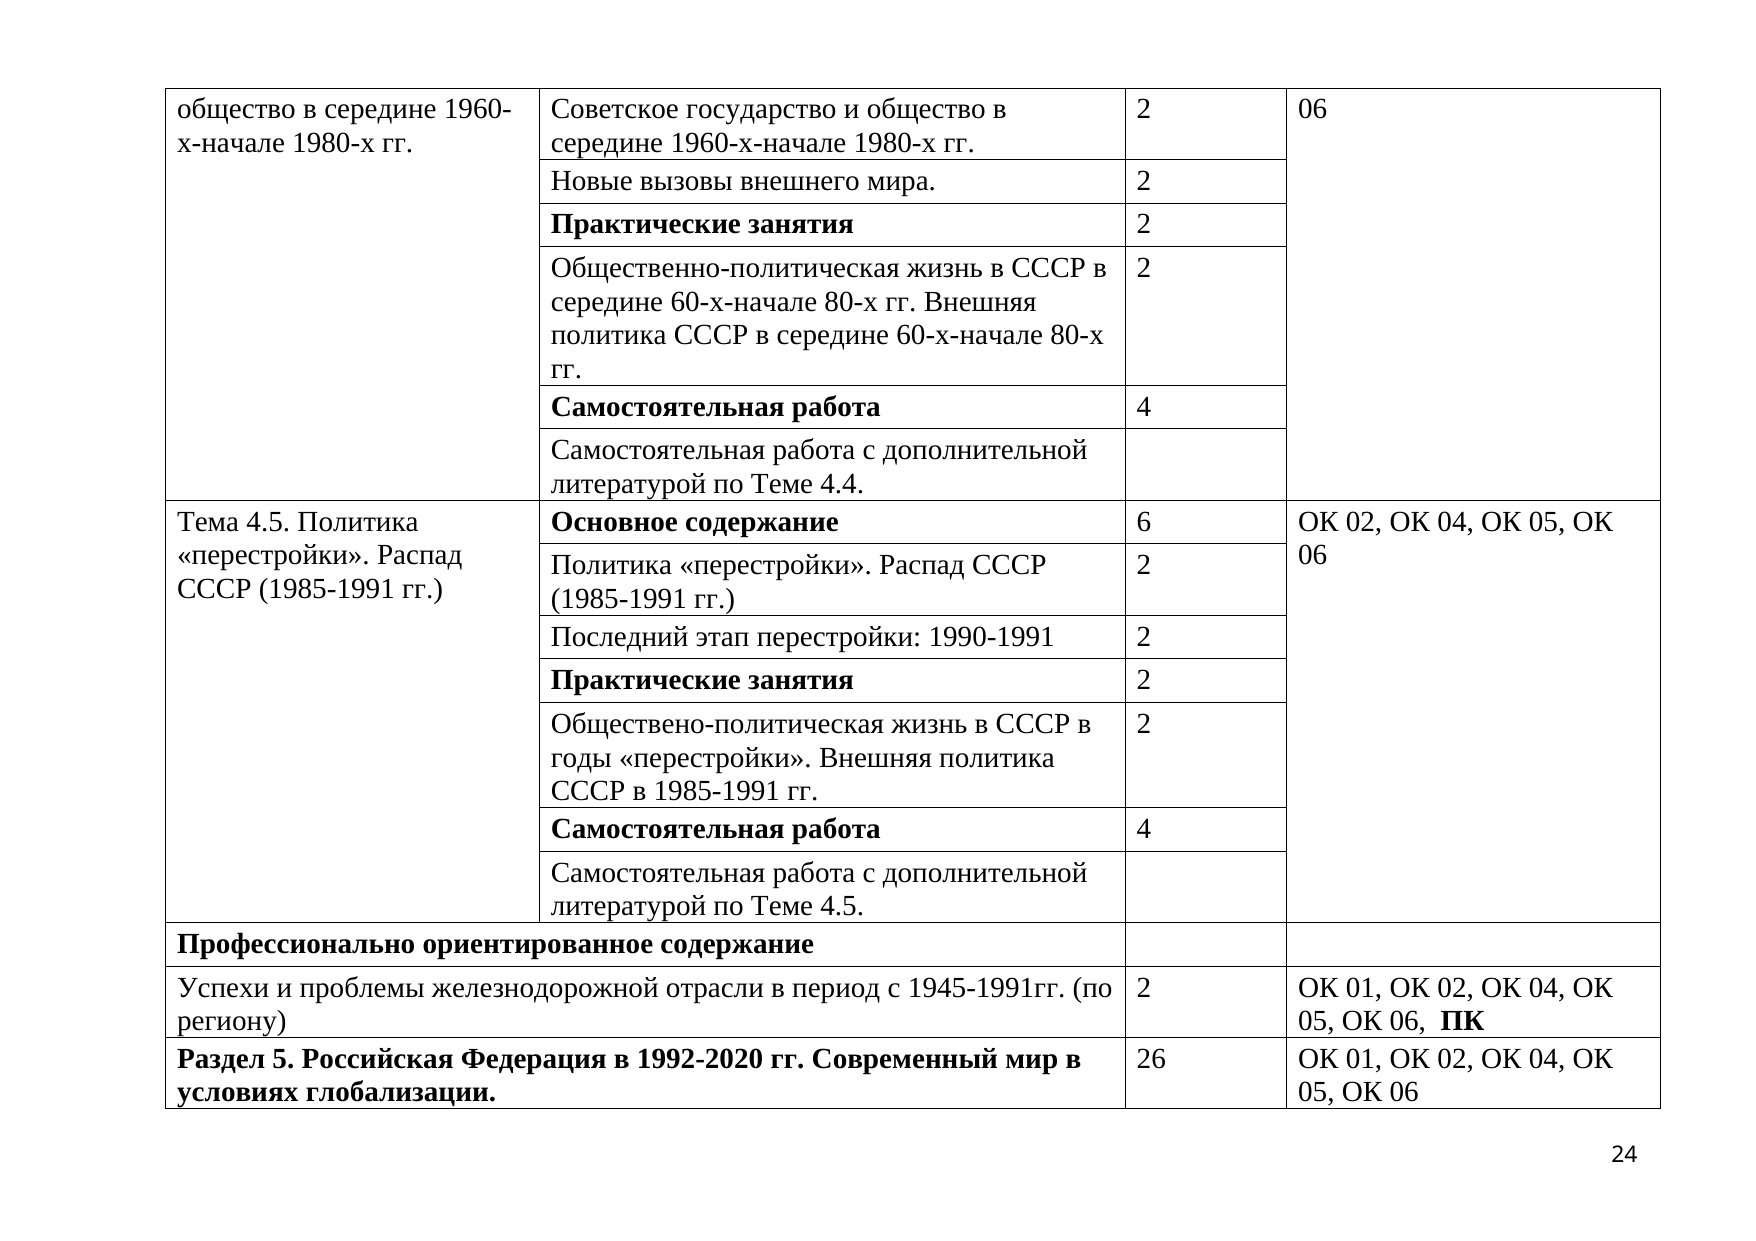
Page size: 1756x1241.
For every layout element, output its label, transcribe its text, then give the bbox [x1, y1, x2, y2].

table_cell [1287, 923, 1660, 966]
table_cell 2 [1126, 89, 1286, 159]
table_cell 2 [1126, 703, 1286, 807]
table_cell 2 [1126, 204, 1286, 246]
table_cell Раздел 5. Российская Федерация в 1992-2020 гг. Современный мир в условиях глобализации. [166, 1038, 1125, 1108]
table_cell Советское государство и общество в середине 1960-х-начале 1980-х гг. [540, 89, 1125, 159]
table_cell [1126, 429, 1286, 499]
table_cell 4 [1126, 386, 1286, 428]
table_cell Самостоятельная работа с дополнительной литературой по Теме 4.4. [540, 429, 1125, 499]
table_cell Основное содержание [540, 501, 1125, 543]
table_cell ОК 01, ОК 02, ОК 04, ОК 05, ОК 06 [1287, 1038, 1660, 1108]
table_cell ОК 01, ОК 02, ОК 04, ОК 05, ОК 06, ПК [1287, 967, 1660, 1037]
table_cell Практические занятия [540, 204, 1125, 246]
table_cell Самостоятельная работа [540, 386, 1125, 428]
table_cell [1287, 89, 1660, 499]
table_cell 4 [1126, 808, 1286, 851]
table_cell 26 [1126, 1038, 1286, 1108]
table_cell 2 [1126, 616, 1286, 658]
table_cell Последний этап перестройки: 1990-1991 [540, 616, 1125, 658]
table_cell 6 [1126, 501, 1286, 543]
table_cell 2 [1126, 544, 1286, 614]
table_cell Успехи и проблемы железнодорожной отрасли в период с 1945-1991гг. (по региону) [166, 967, 1125, 1037]
table_cell ОК 02, ОК 04, ОК 05, ОК 06 [1287, 501, 1660, 922]
table_cell Профессионально ориентированное содержание [166, 923, 1125, 966]
table_cell Политика «перестройки». Распад СССР (1985-1991 гг.) [540, 544, 1125, 614]
table_cell Практические занятия [540, 659, 1125, 702]
table_cell [1126, 852, 1286, 922]
table_cell 2 [1126, 247, 1286, 384]
table_cell 2 [1126, 659, 1286, 702]
table_cell 2 [1126, 967, 1286, 1037]
table_cell Новые вызовы внешнего мира. [540, 160, 1125, 202]
table_cell Общественно-политическая жизнь в СССР в середине 60-х-начале 80-х гг. Внешняя политика СССР в середине 60-х-начале 80-х гг. [540, 247, 1125, 384]
table_cell Тема 4.5. Политика «перестройки». Распад СССР (1985-1991 гг.) [166, 501, 539, 922]
table_cell Самостоятельная работа [540, 808, 1125, 851]
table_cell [166, 89, 539, 499]
table_cell [1126, 923, 1286, 966]
table_cell 2 [1126, 160, 1286, 202]
table_cell Обществено-политическая жизнь в СССР в годы «перестройки». Внешняя политика СССР в 1985-1991 гг. [540, 703, 1125, 807]
table_cell Самостоятельная работа с дополнительной литературой по Теме 4.5. [540, 852, 1125, 922]
